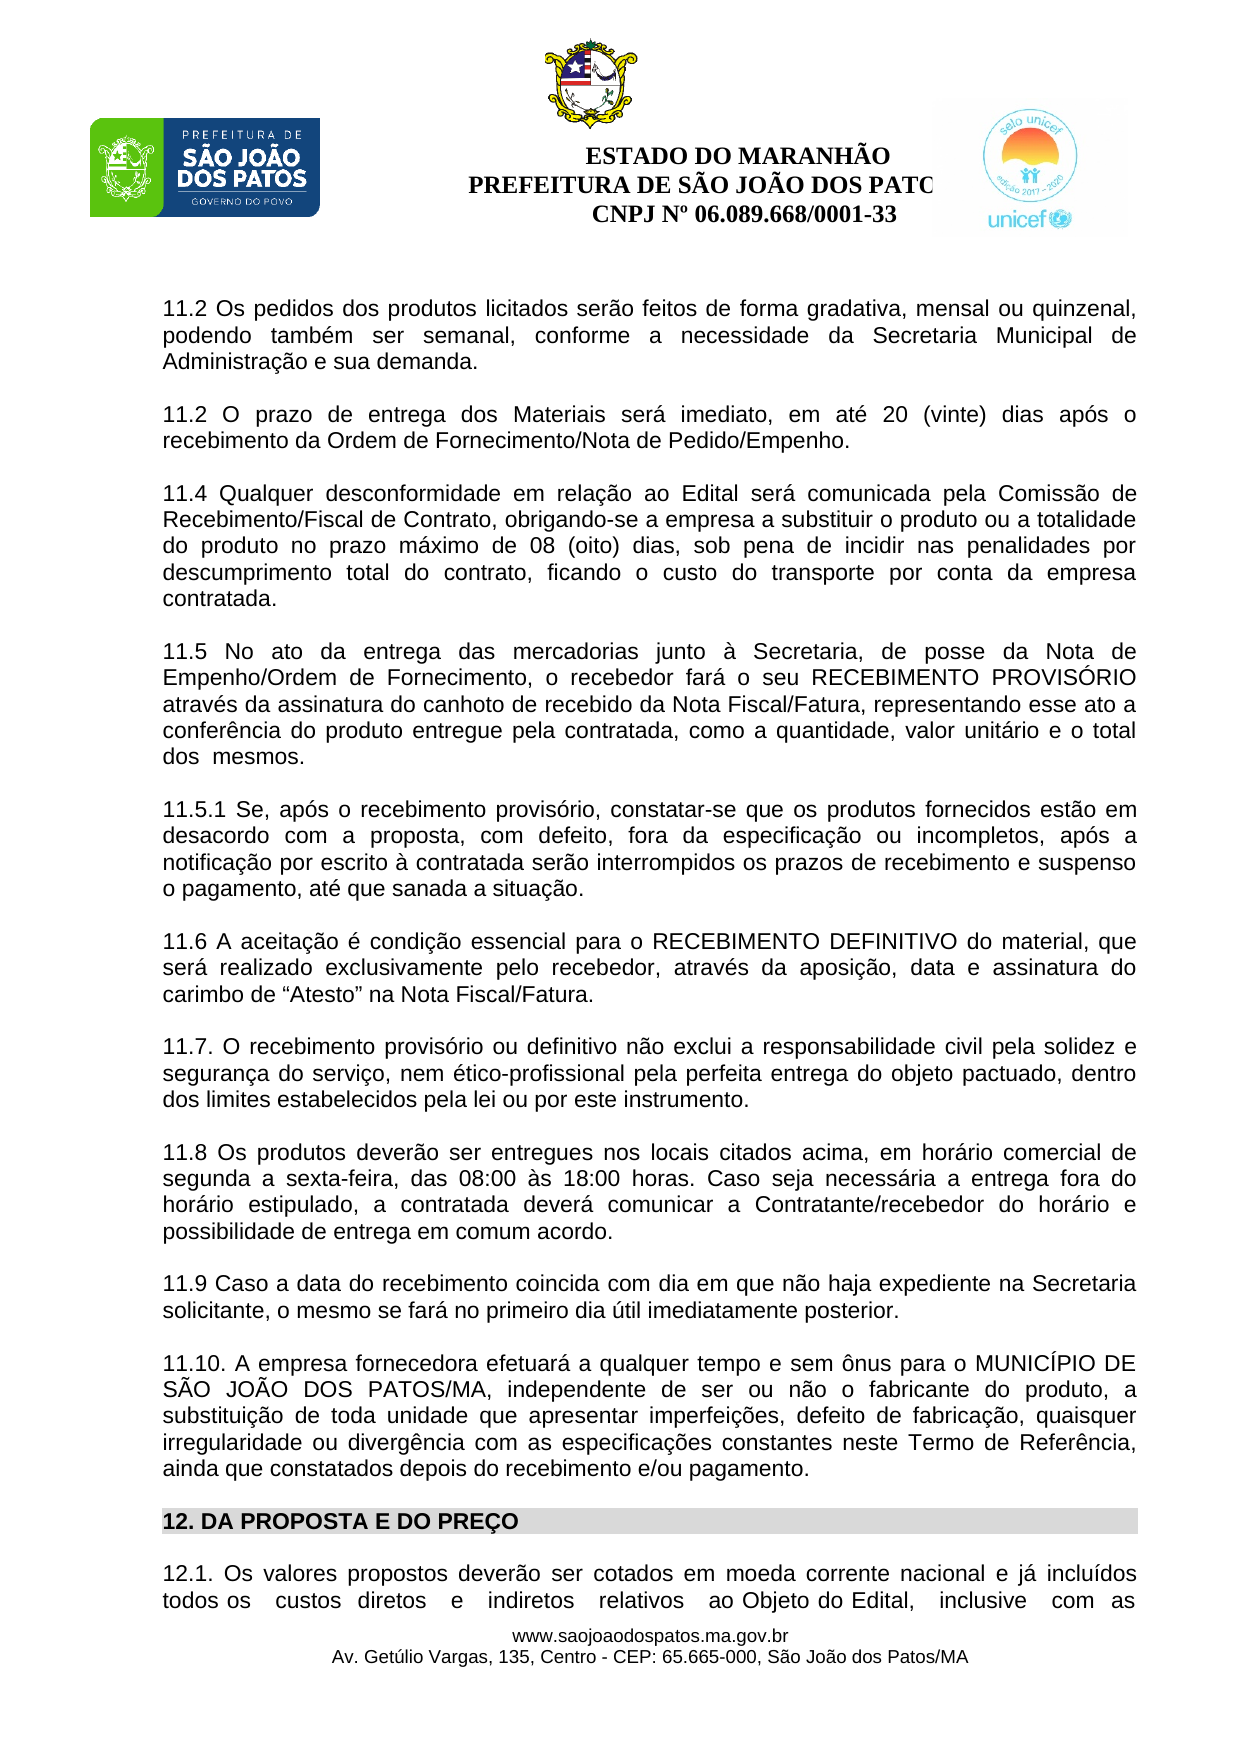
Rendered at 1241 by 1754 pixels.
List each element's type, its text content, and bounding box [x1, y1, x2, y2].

picture [90, 118, 320, 217]
text 11.2 Os pedidos dos produtos licitados serão feitos de forma gradativa, mensal ou quinzenal, podendo também ser semanal, conforme a necessidade da Secretaria Municipal de Administração e sua demanda. [162, 295, 1138, 374]
text 11.2 O prazo de entrega dos Materiais será imediato, em até 20 (vinte) dias após o recebimento da Ordem de Fornecimento/Nota de Pedido/Empenho. [162, 401, 1138, 453]
text 11.6 A aceitação é condição essencial para o RECEBIMENTO DEFINITIVO do material, que será realizado exclusivamente pelo recebedor, através da aposição, data e assinatura do carimbo de “Atesto” na Nota Fiscal/Fatura. [162, 928, 1138, 1007]
picture [543, 37, 638, 135]
text 11.8 Os produtos deverão ser entregues nos locais citados acima, em horário comercial de segunda a sexta-feira, das 08:00 às 18:00 horas. Caso seja necessária a entrega fora do horário estipulado, a contratada deverá comunicar a Contratante/recebedor do horário e possibilidade de entrega em comum acordo. [162, 1139, 1138, 1244]
text 11.10. A empresa fornecedora efetuará a qualquer tempo e sem ônus para o MUNICÍPIO DE SÃO JOÃO DOS PATOS/MA, independente de ser ou não o fabricante do produto, a substituição de toda unidade que apresentar imperfeições, defeito de fabricação, quaisquer irregularidade ou divergência com as especificações constantes neste Termo de Referência, ainda que constatados depois do recebimento e/ou pagamento. [162, 1349, 1138, 1481]
picture [930, 98, 1127, 236]
text 11.7. O recebimento provisório ou definitivo não exclui a responsabilidade civil pela solidez e segurança do serviço, nem ético-profissional pela perfeita entrega do objeto pactuado, dentro dos limites estabelecidos pela lei ou por este instrumento. [162, 1033, 1138, 1112]
text 11.9 Caso a data do recebimento coincida com dia em que não haja expediente na Secretaria solicitante, o mesmo se fará no primeiro dia útil imediatamente posterior. [162, 1270, 1138, 1323]
text 11.4 Qualquer desconformidade em relação ao Edital será comunicada pela Comissão de Recebimento/Fiscal de Contrato, obrigando-se a empresa a substituir o produto ou a totalidade do produto no prazo máximo de 08 (oito) dias, sob pena de incidir nas penalidades por descumprimento total do contrato, ficando o custo do transporte por conta da empresa contratada. [162, 480, 1138, 612]
text 11.5.1 Se, após o recebimento provisório, constatar-se que os produtos fornecidos estão em desacordo com a proposta, com defeito, fora da especificação ou incompletos, após a notificação por escrito à contratada serão interrompidos os prazos de recebimento e suspenso o pagamento, até que sanada a situação. [162, 796, 1138, 901]
text 11.5 No ato da entrega das mercadorias junto à Secretaria, de posse da Nota de Empenho/Ordem de Fornecimento, o recebedor fará o seu RECEBIMENTO PROVISÓRIO através da assinatura do canhoto de recebido da Nota Fiscal/Fatura, representando esse ato a conferência do produto entregue pela contratada, como a quantidade, valor unitário e o total dos mesmos. [162, 638, 1138, 770]
text 12. DA PROPOSTA E DO PREÇO [162, 1508, 1138, 1534]
